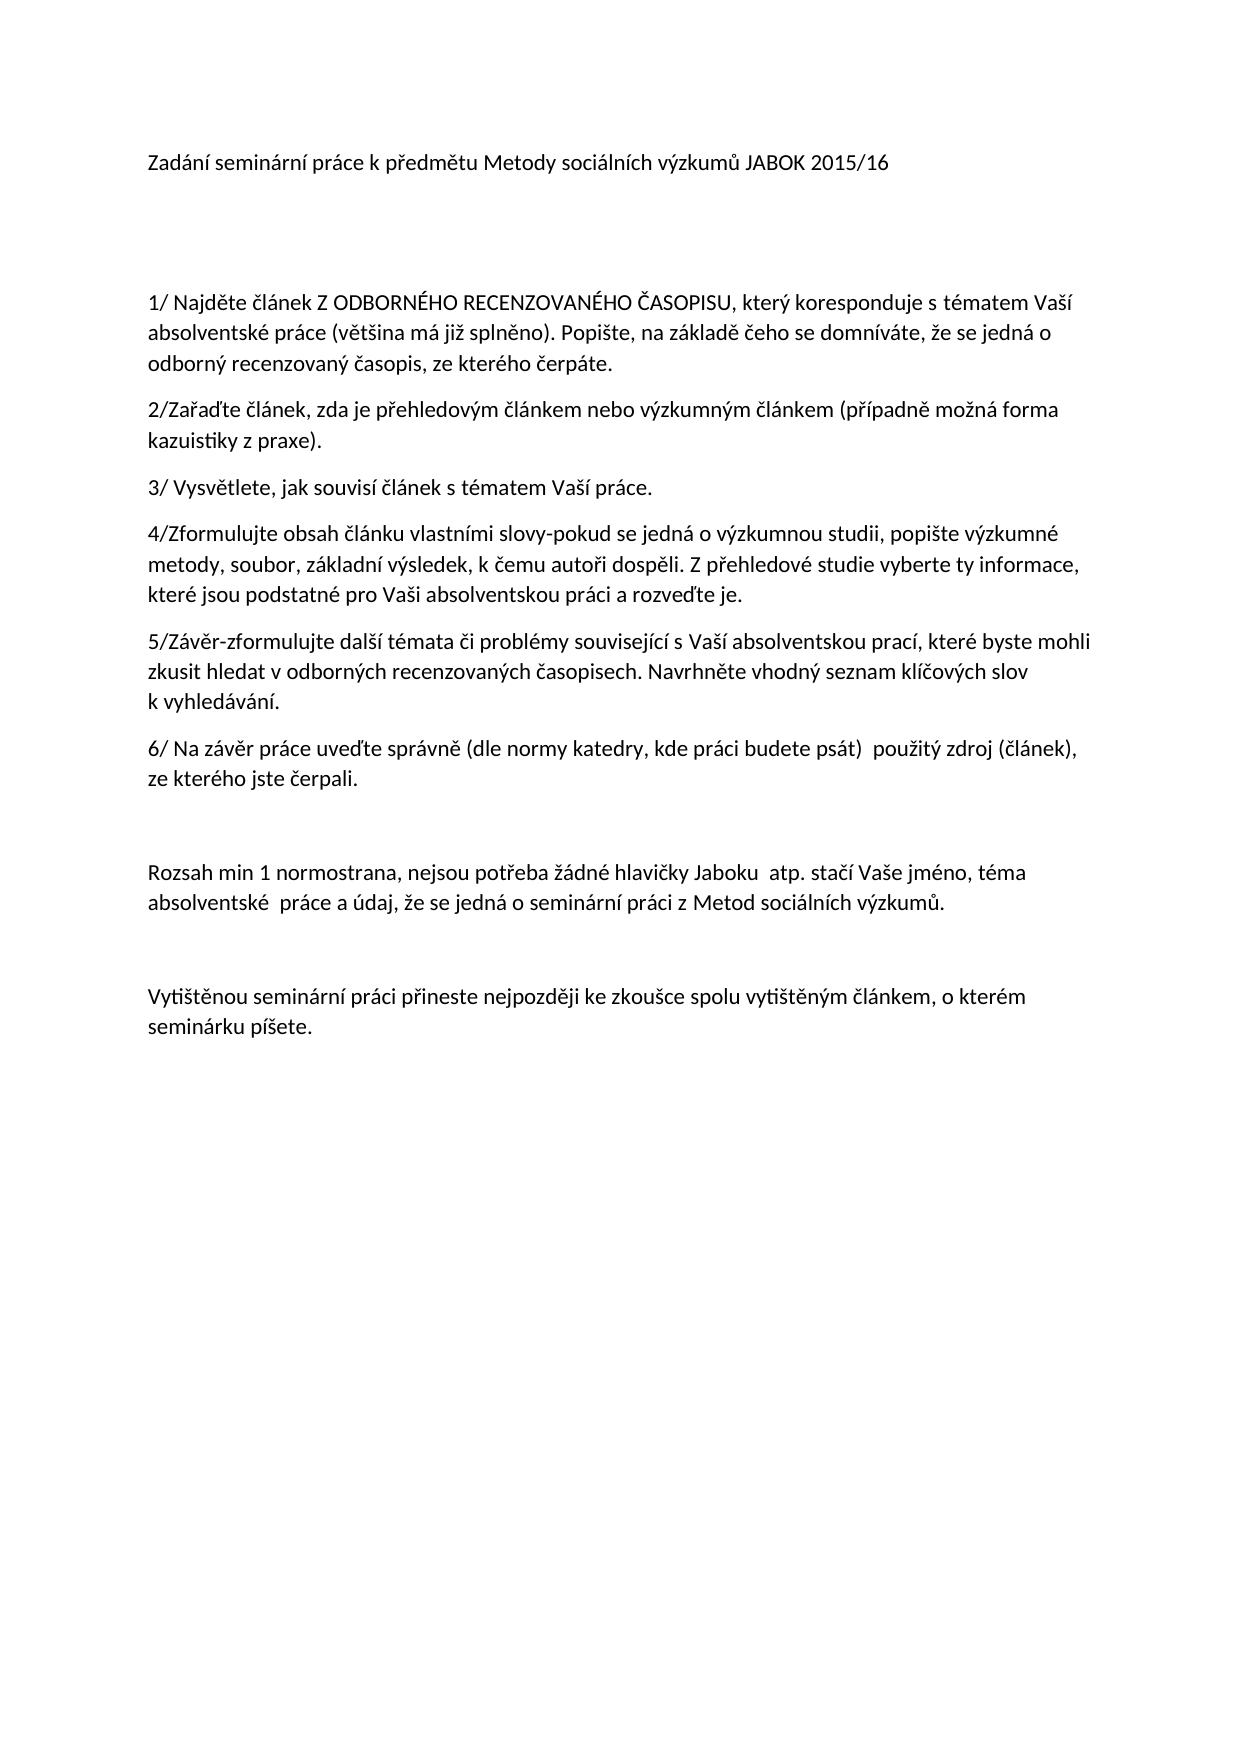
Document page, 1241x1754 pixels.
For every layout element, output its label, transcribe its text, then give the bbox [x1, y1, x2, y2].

text 6/ Na závěr práce uveďte správně (dle normy katedry, kde práci budete psát) použitý zdroj (článek), ze kterého jste čerpali. [148, 734, 1093, 792]
text Vytištěnou seminární práci přineste nejpozději ke zkoušce spolu vytištěným článkem, o kterém seminárku píšete. [148, 982, 1093, 1040]
text Zadání seminární práce k předmětu Metody sociálních výzkumů JABOK 2015/16 [148, 148, 1093, 176]
text 4/Zformulujte obsah článku vlastními slovy-pokud se jedná o výzkumnou studii, popište výzkumné metody, soubor, základní výsledek, k čemu autoři dospěli. Z přehledové studie vyberte ty informace, které jsou podstatné pro Vaši absolventskou práci a rozveďte je. [148, 519, 1093, 608]
text 1/ Najděte článek Z ODBORNÉHO RECENZOVANÉHO ČASOPISU, který koresponduje s tématem Vaší absolventské práce (většina má již splněno). Popište, na základě čeho se domníváte, že se jedná o odborný recenzovaný časopis, ze kterého čerpáte. [148, 288, 1093, 377]
text 2/Zařaďte článek, zda je přehledovým článkem nebo výzkumným článkem (případně možná forma kazuistiky z praxe). [148, 396, 1093, 454]
text 5/Závěr-zformulujte další témata či problémy související s Vaší absolventskou prací, které byste mohli zkusit hledat v odborných recenzovaných časopisech. Navrhněte vhodný seznam klíčových slov k vyhledávání. [148, 627, 1093, 715]
text Rozsah min 1 normostrana, nejsou potřeba žádné hlavičky Jaboku atp. stačí Vaše jméno, téma absolventské práce a údaj, že se jedná o seminární práci z Metod sociálních výzkumů. [148, 858, 1093, 916]
text 3/ Vysvětlete, jak souvisí článek s tématem Vaší práce. [148, 473, 1093, 501]
